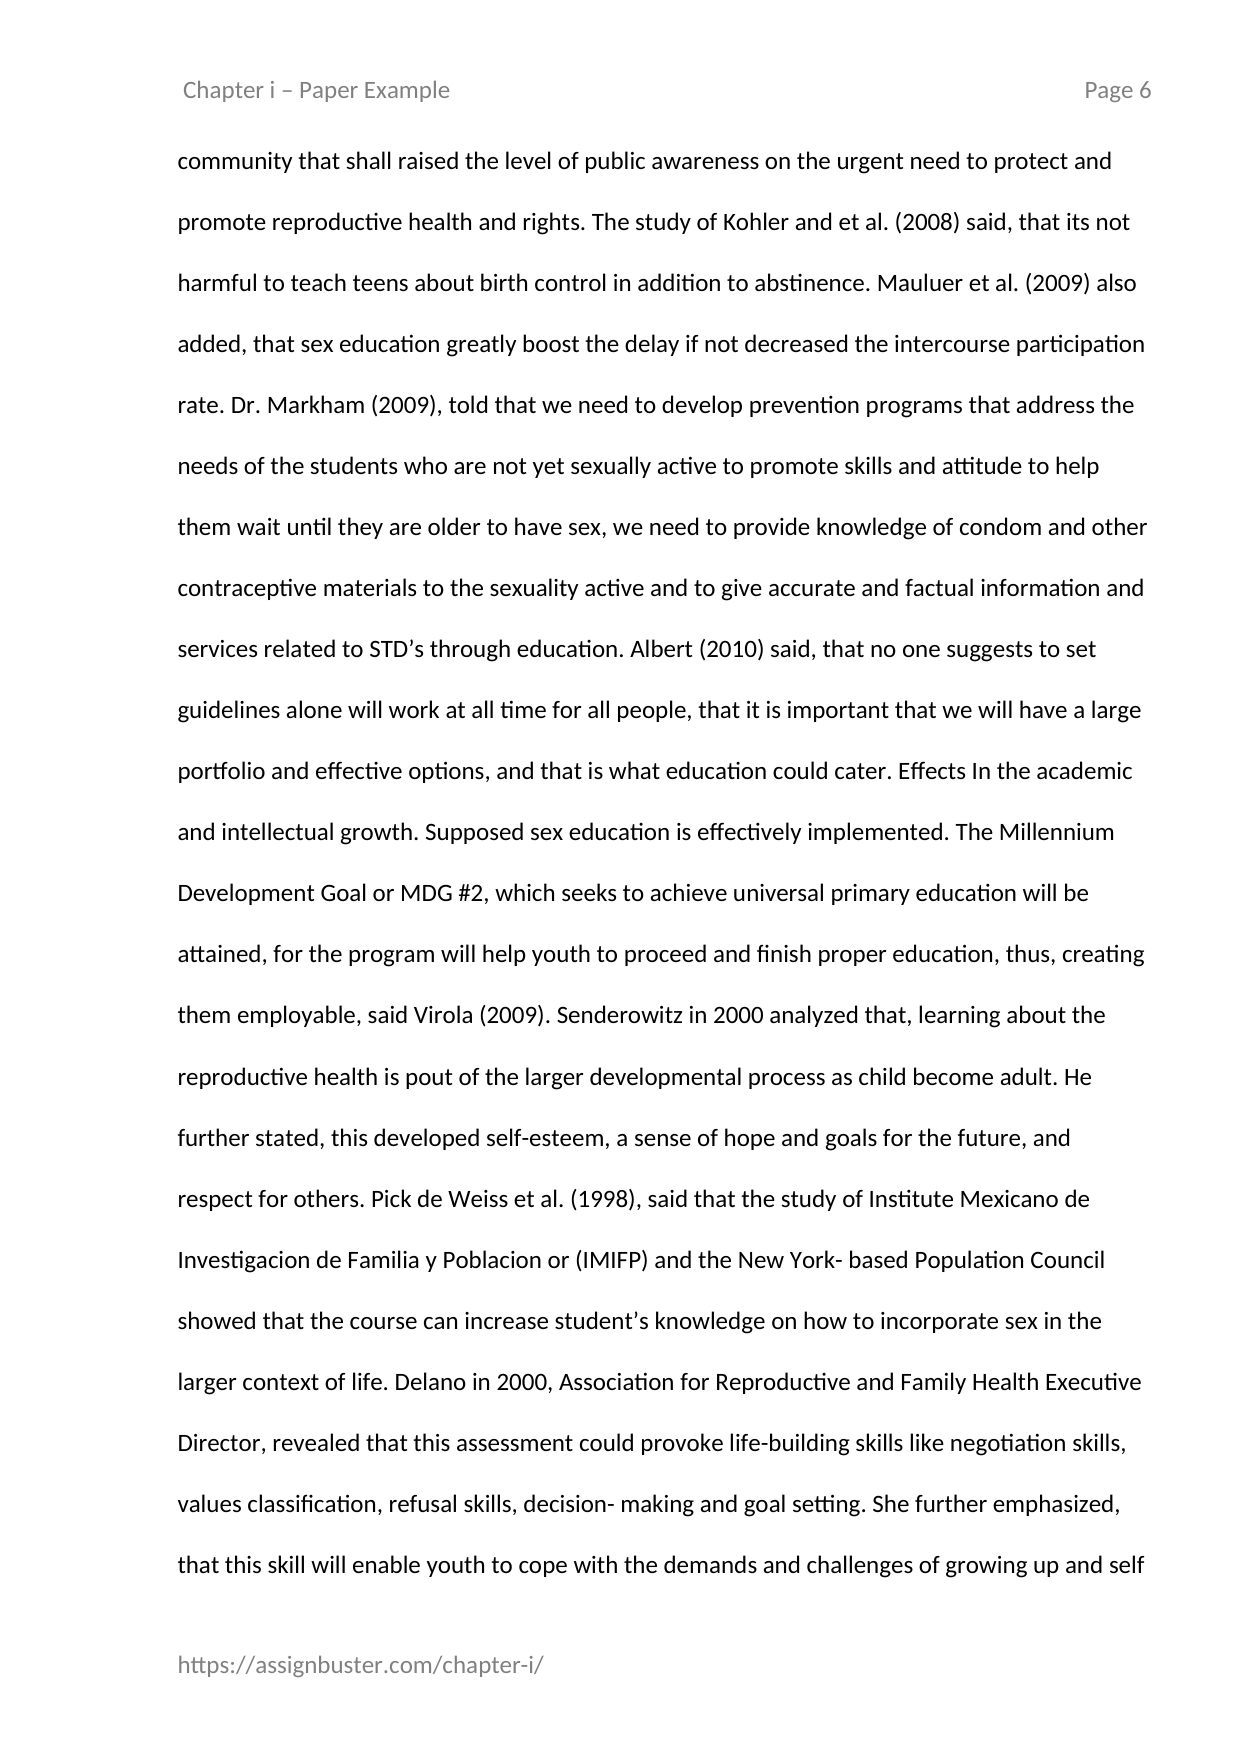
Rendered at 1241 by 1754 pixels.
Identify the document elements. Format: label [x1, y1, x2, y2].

text [177, 145, 1152, 1579]
